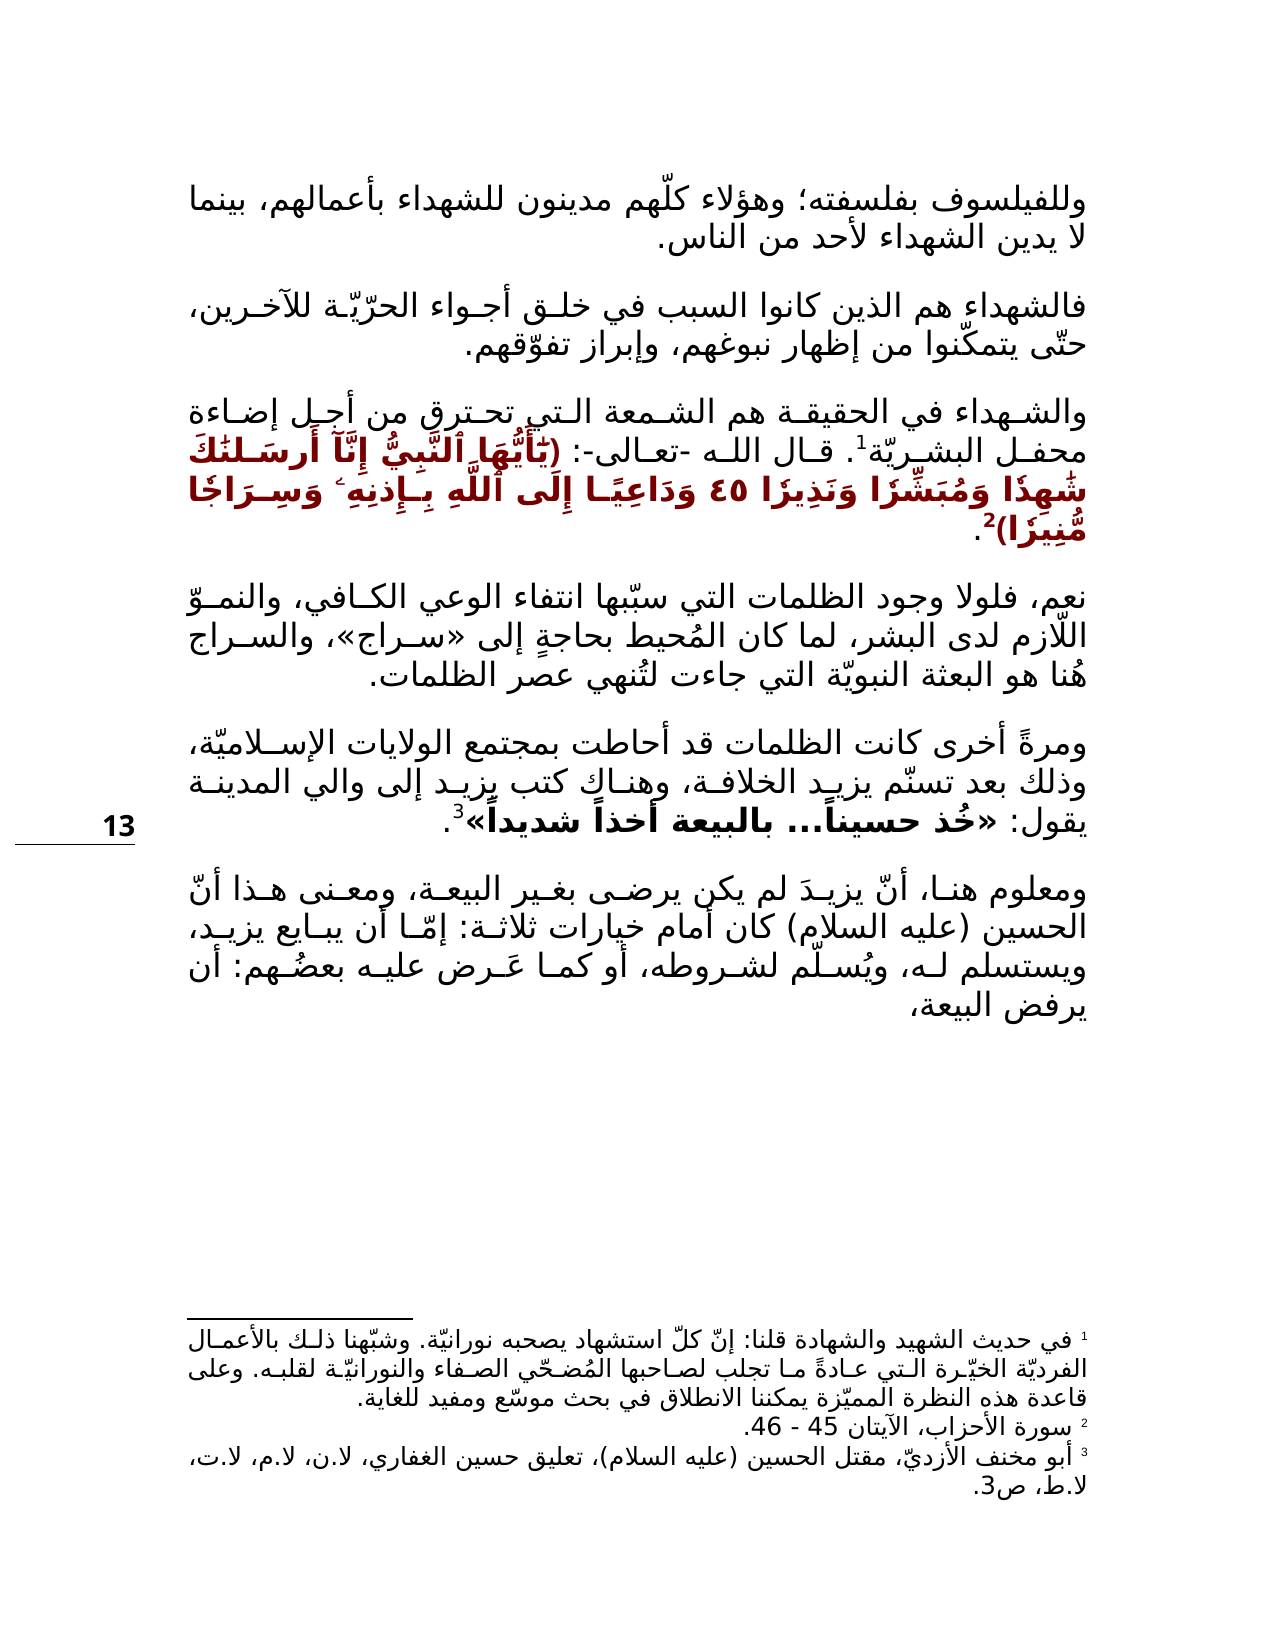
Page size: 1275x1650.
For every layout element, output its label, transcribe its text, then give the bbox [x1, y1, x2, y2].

text ومرةً أخرى كانت الظلمات قد أحاطت بمجتمع الولايات الإسلاميّة، وذلك بعد تسنّم يزيد الخلافة، وهناك كتب يزيد إلى والي المدينة يقول: «خُذ حسيناً... بالبيعة أخذاً شديداً». [187, 723, 1087, 840]
text نعم، فلولا وجود الظلمات التي سبّبها انتفاء الوعي الكافي، والنموّ اللّازم لدى البشر، لما كان المُحيط بحاجةٍ إلى «سراج»، والسراج هُنا هو البعثة النبويّة التي جاءت لتُنهي عصر الظلمات. [187, 578, 1087, 694]
text وللفيلسوف بفلسفته؛ وهؤلاء كلّهم مدينون للشهداء بأعمالهم، بينما لا يدين الشهداء لأحد من الناس. [187, 179, 1087, 257]
text فالشهداء هم الذين كانوا السبب في خلق أجواء الحرّيّة للآخرين، حتّى يتمكّنوا من إظهار نبوغهم، وإبراز تفوّقهم. [187, 286, 1087, 364]
text ومعلوم هنا، أنّ يزيدَ لم يكن يرضى بغير البيعة، ومعنى هذا أنّ الحسين (عليه السلام) كان أمام خيارات ثلاثة: إمّا أن يبايع يزيد، ويستسلم له، ويُسلّم لشروطه، أو كما عَرض عليه بعضُهم: أن يرفض البيعة، [187, 869, 1087, 1024]
text والشهداء في الحقيقة هم الشمعة التي تحترق من أجل إضاءة محفل البشريّة. قال الله -تعالى-: ﴿يَٰٓأَيُّهَا ٱلنَّبِيُّ إِنَّآ أَرسَلنَٰكَ شَٰهِدٗا وَمُبَشِّرٗا وَنَذِيرٗا ٤٥ وَدَاعِيًا إِلَى ٱللَّهِ بِإِذنِهِۦ وَسِرَاجٗا مُّنِيرٗا﴾. [187, 393, 1087, 548]
